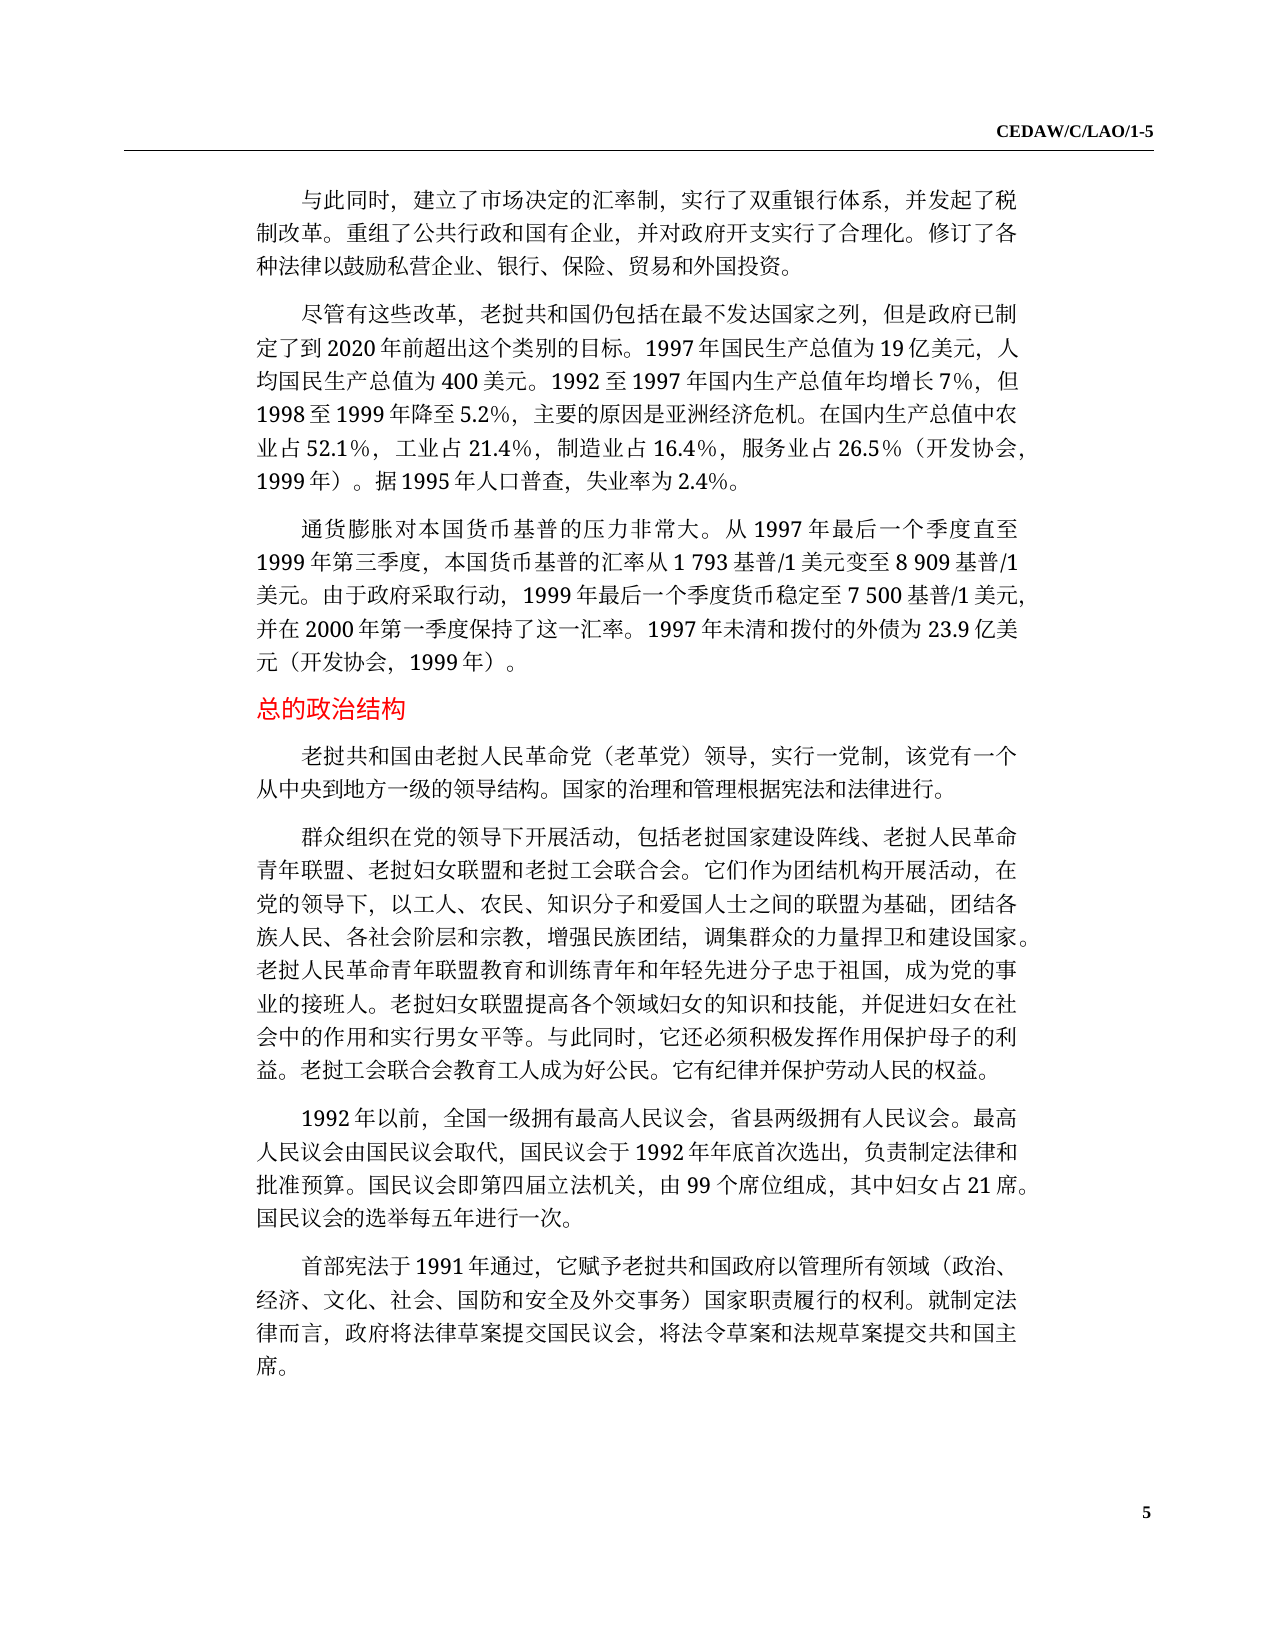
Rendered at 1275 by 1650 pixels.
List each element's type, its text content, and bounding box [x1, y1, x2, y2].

text 群众组织在党的领导下开展活动，包括老挝国家建设阵线、老挝人民革命青年联盟、老挝妇女联盟和老挝工会联合会。它们作为团结机构开展活动，在党的领导下，以工人、农民、知识分子和爱国人士之间的联盟为基础，团结各族人民、各社会阶层和宗教，增强民族团结，调集群众的力量捍卫和建设国家。老挝人民革命青年联盟教育和训练青年和年轻先进分子忠于祖国，成为党的事业的接班人。老挝妇女联盟提高各个领域妇女的知识和技能，并促进妇女在社会中的作用和实行男女平等。与此同时，它还必须积极发挥作用保护母子的利益。老挝工会联合会教育工人成为好公民。它有纪律并保护劳动人民的权益。 [256, 819, 1019, 1086]
text 首部宪法于1991年通过，它赋予老挝共和国政府以管理所有领域（政治、经济、文化、社会、国防和安全及外交事务）国家职责履行的权利。就制定法律而言，政府将法律草案提交国民议会，将法令草案和法规草案提交共和国主席。 [256, 1248, 1019, 1381]
text 尽管有这些改革，老挝共和国仍包括在最不发达国家之列，但是政府已制定了到2020年前超出这个类别的目标。1997年国民生产总值为19亿美元，人均国民生产总值为400美元。1992至1997年国内生产总值年均增长7％，但1998至1999年降至5.2％，主要的原因是亚洲经济危机。在国内生产总值中农业占52.1％，工业占21.4％，制造业占16.4％，服务业占26.5％（开发协会，1999年）。据1995年人口普查，失业率为2.4％。 [256, 296, 1019, 496]
text 总的政治结构 [256, 692, 1019, 725]
text 通货膨胀对本国货币基普的压力非常大。从1997年最后一个季度直至1999年第三季度，本国货币基普的汇率从1 793基普/1美元变至8 909基普/1美元。由于政府采取行动，1999年最后一个季度货币稳定至7 500基普/1美元，并在2000年第一季度保持了这一汇率。1997年未清和拨付的外债为23.9亿美元（开发协会，1999年）。 [256, 511, 1019, 677]
text 老挝共和国由老挝人民革命党（老革党）领导，实行一党制，该党有一个从中央到地方一级的领导结构。国家的治理和管理根据宪法和法律进行。 [256, 738, 1019, 804]
text 与此同时，建立了市场决定的汇率制，实行了双重银行体系，并发起了税制改革。重组了公共行政和国有企业，并对政府开支实行了合理化。修订了各种法律以鼓励私营企业、银行、保险、贸易和外国投资。 [256, 181, 1019, 281]
text 1992年以前，全国一级拥有最高人民议会，省县两级拥有人民议会。最高人民议会由国民议会取代，国民议会于1992年年底首次选出，负责制定法律和批准预算。国民议会即第四届立法机关，由99个席位组成，其中妇女占21席。国民议会的选举每五年进行一次。 [256, 1100, 1019, 1233]
